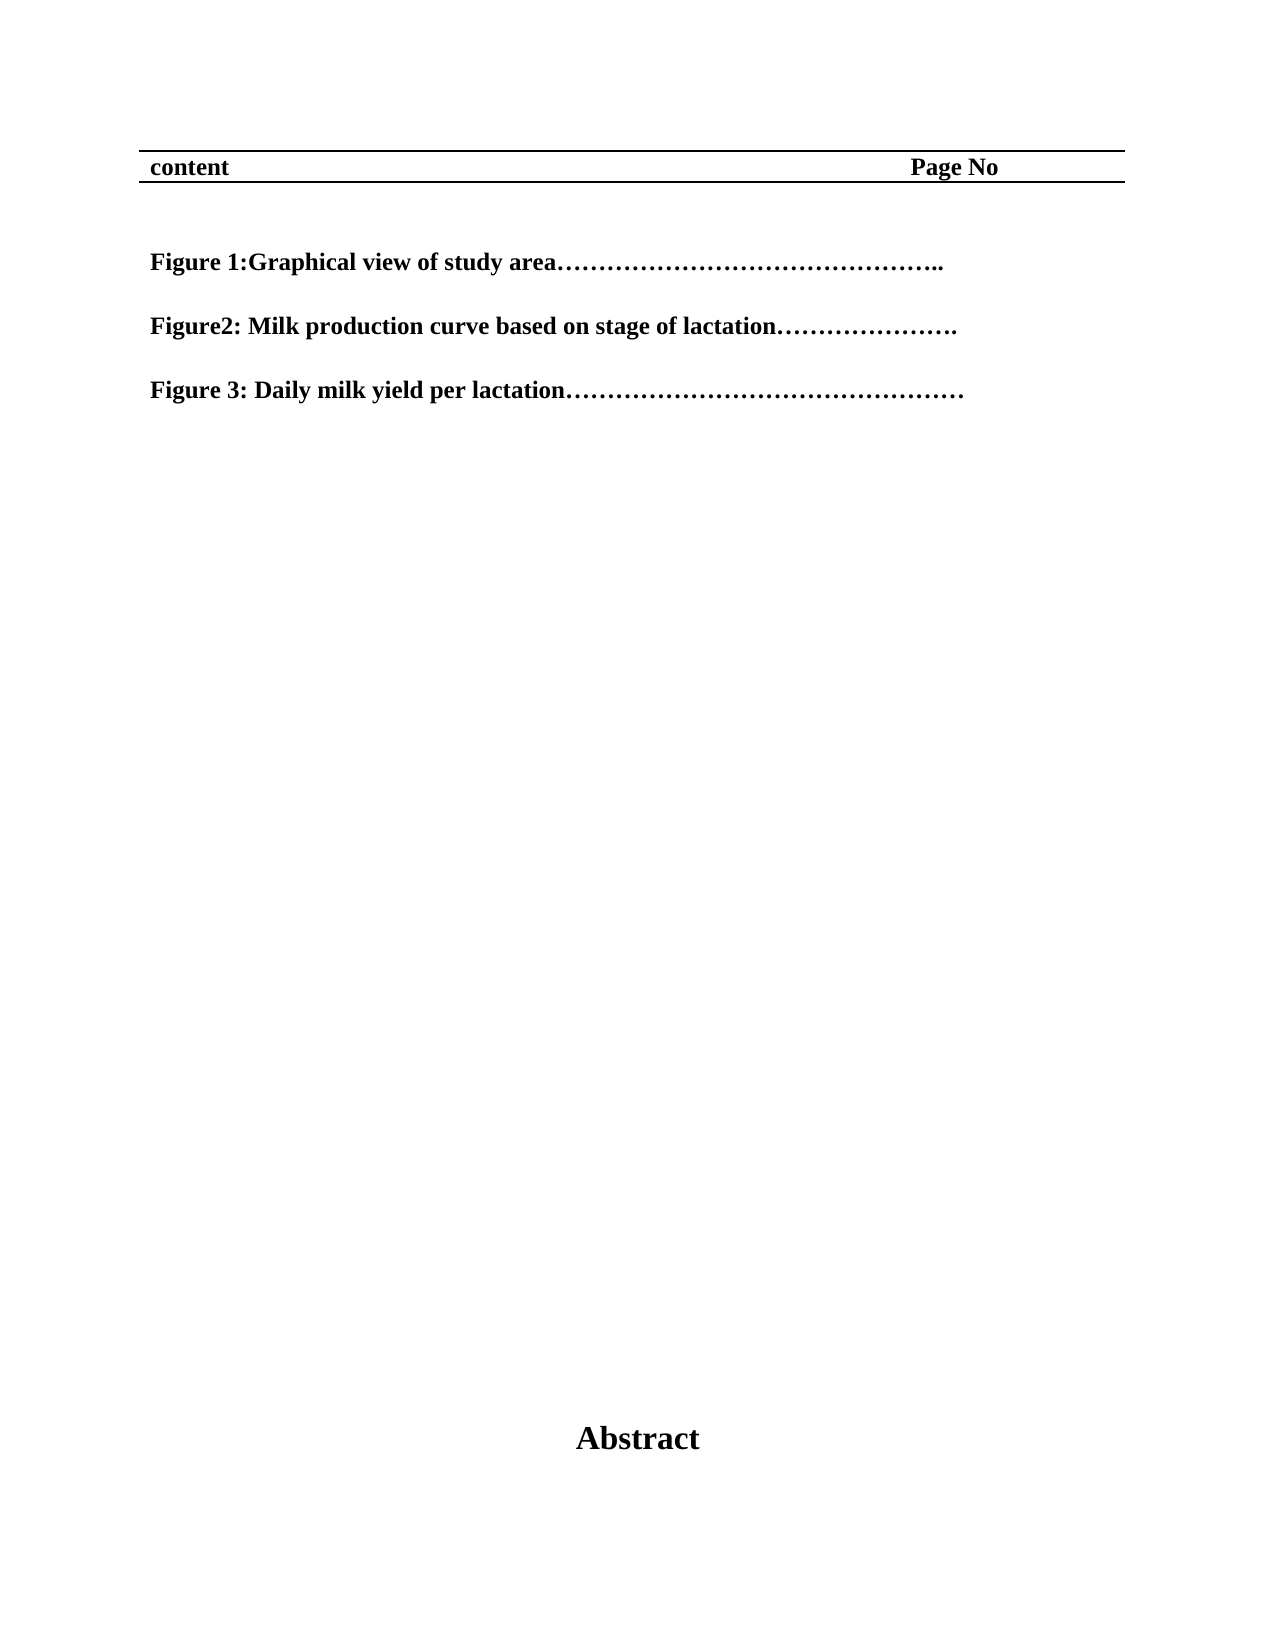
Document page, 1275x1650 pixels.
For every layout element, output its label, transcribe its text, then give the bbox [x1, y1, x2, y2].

table_header content Page No [139, 152, 1125, 181]
text Abstract [150, 1418, 1125, 1456]
text Figure2: Milk production curve based on stage of lactation…………………. [150, 311, 1125, 339]
text Figure 3: Daily milk yield per lactation………………………………………… [150, 375, 1125, 403]
text Figure 1:Graphical view of study area……………………………………….. [150, 247, 1125, 276]
